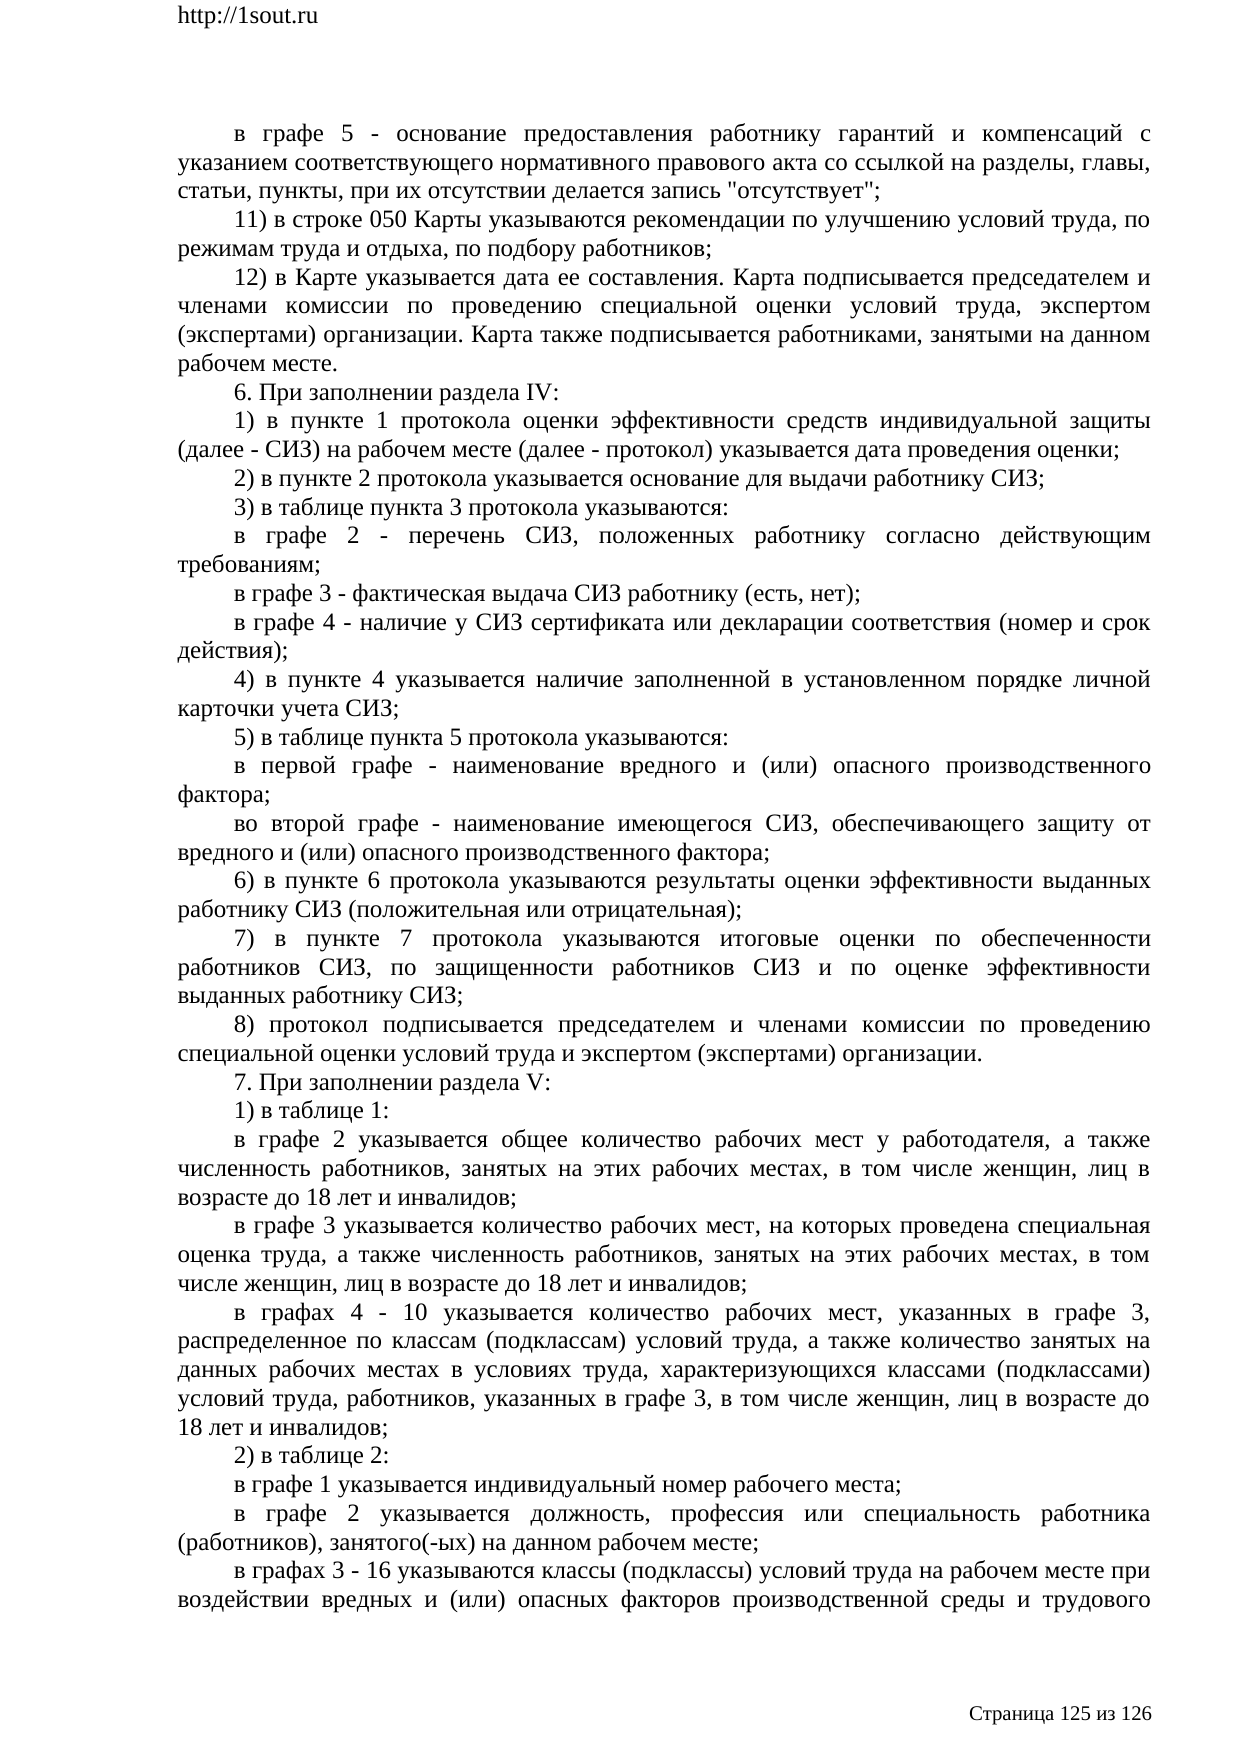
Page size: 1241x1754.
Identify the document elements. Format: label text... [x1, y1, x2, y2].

text 1) в пункте 1 протокола оценки эффективности средств индивидуальной защиты (далее - СИЗ) на рабочем месте (далее - протокол) указывается дата проведения оценки; [177, 406, 1152, 463]
text в графе 4 - наличие у СИЗ сертификата или декларации соответствия (номер и срок действия); [177, 607, 1152, 664]
text в графе 2 указывается должность, профессия или специальность работника (работников), занятого(-ых) на данном рабочем месте; [177, 1498, 1152, 1556]
text 4) в пункте 4 указывается наличие заполненной в установленном порядке личной карточки учета СИЗ; [177, 664, 1152, 722]
text 12) в Карте указывается дата ее составления. Карта подписывается председателем и членами комиссии по проведению специальной оценки условий труда, экспертом (экспертами) организации. Карта также подписывается работниками, занятыми на данном рабочем месте. [177, 262, 1152, 377]
text 5) в таблице пункта 5 протокола указываются: [177, 722, 1152, 751]
text 6) в пункте 6 протокола указываются результаты оценки эффективности выданных работнику СИЗ (положительная или отрицательная); [177, 866, 1152, 923]
text 7. При заполнении раздела V: [177, 1067, 1152, 1096]
text в графах 4 - 10 указывается количество рабочих мест, указанных в графе 3, распределенное по классам (подклассам) условий труда, а также количество занятых на данных рабочих местах в условиях труда, характеризующихся классами (подклассами) условий труда, работников, указанных в графе 3, в том числе женщин, лиц в возрасте до 18 лет и инвалидов; [177, 1297, 1152, 1441]
text 6. При заполнении раздела IV: [177, 377, 1152, 406]
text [177, 1556, 1152, 1613]
text 3) в таблице пункта 3 протокола указываются: [177, 492, 1152, 521]
text в графе 2 - перечень СИЗ, положенных работнику согласно действующим требованиям; [177, 521, 1152, 578]
text во второй графе - наименование имеющегося СИЗ, обеспечивающего защиту от вредного и (или) опасного производственного фактора; [177, 808, 1152, 866]
text в графе 3 указывается количество рабочих мест, на которых проведена специальная оценка труда, а также численность работников, занятых на этих рабочих местах, в том числе женщин, лиц в возрасте до 18 лет и инвалидов; [177, 1211, 1152, 1297]
text 2) в таблице 2: [177, 1441, 1152, 1469]
text 1) в таблице 1: [177, 1096, 1152, 1124]
text в графе 1 указывается индивидуальный номер рабочего места; [177, 1469, 1152, 1498]
text 2) в пункте 2 протокола указывается основание для выдачи работнику СИЗ; [177, 463, 1152, 492]
text в первой графе - наименование вредного и (или) опасного производственного фактора; [177, 751, 1152, 808]
text в графе 2 указывается общее количество рабочих мест у работодателя, а также численность работников, занятых на этих рабочих местах, в том числе женщин, лиц в возрасте до 18 лет и инвалидов; [177, 1124, 1152, 1211]
text 7) в пункте 7 протокола указываются итоговые оценки по обеспеченности работников СИЗ, по защищенности работников СИЗ и по оценке эффективности выданных работнику СИЗ; [177, 923, 1152, 1009]
text 8) протокол подписывается председателем и членами комиссии по проведению специальной оценки условий труда и экспертом (экспертами) организации. [177, 1009, 1152, 1067]
text в графе 5 - основание предоставления работнику гарантий и компенсаций с указанием соответствующего нормативного правового акта со ссылкой на разделы, главы, статьи, пункты, при их отсутствии делается запись "отсутствует"; [177, 118, 1152, 204]
text в графе 3 - фактическая выдача СИЗ работнику (есть, нет); [177, 578, 1152, 607]
text 11) в строке 050 Карты указываются рекомендации по улучшению условий труда, по режимам труда и отдыха, по подбору работников; [177, 204, 1152, 262]
